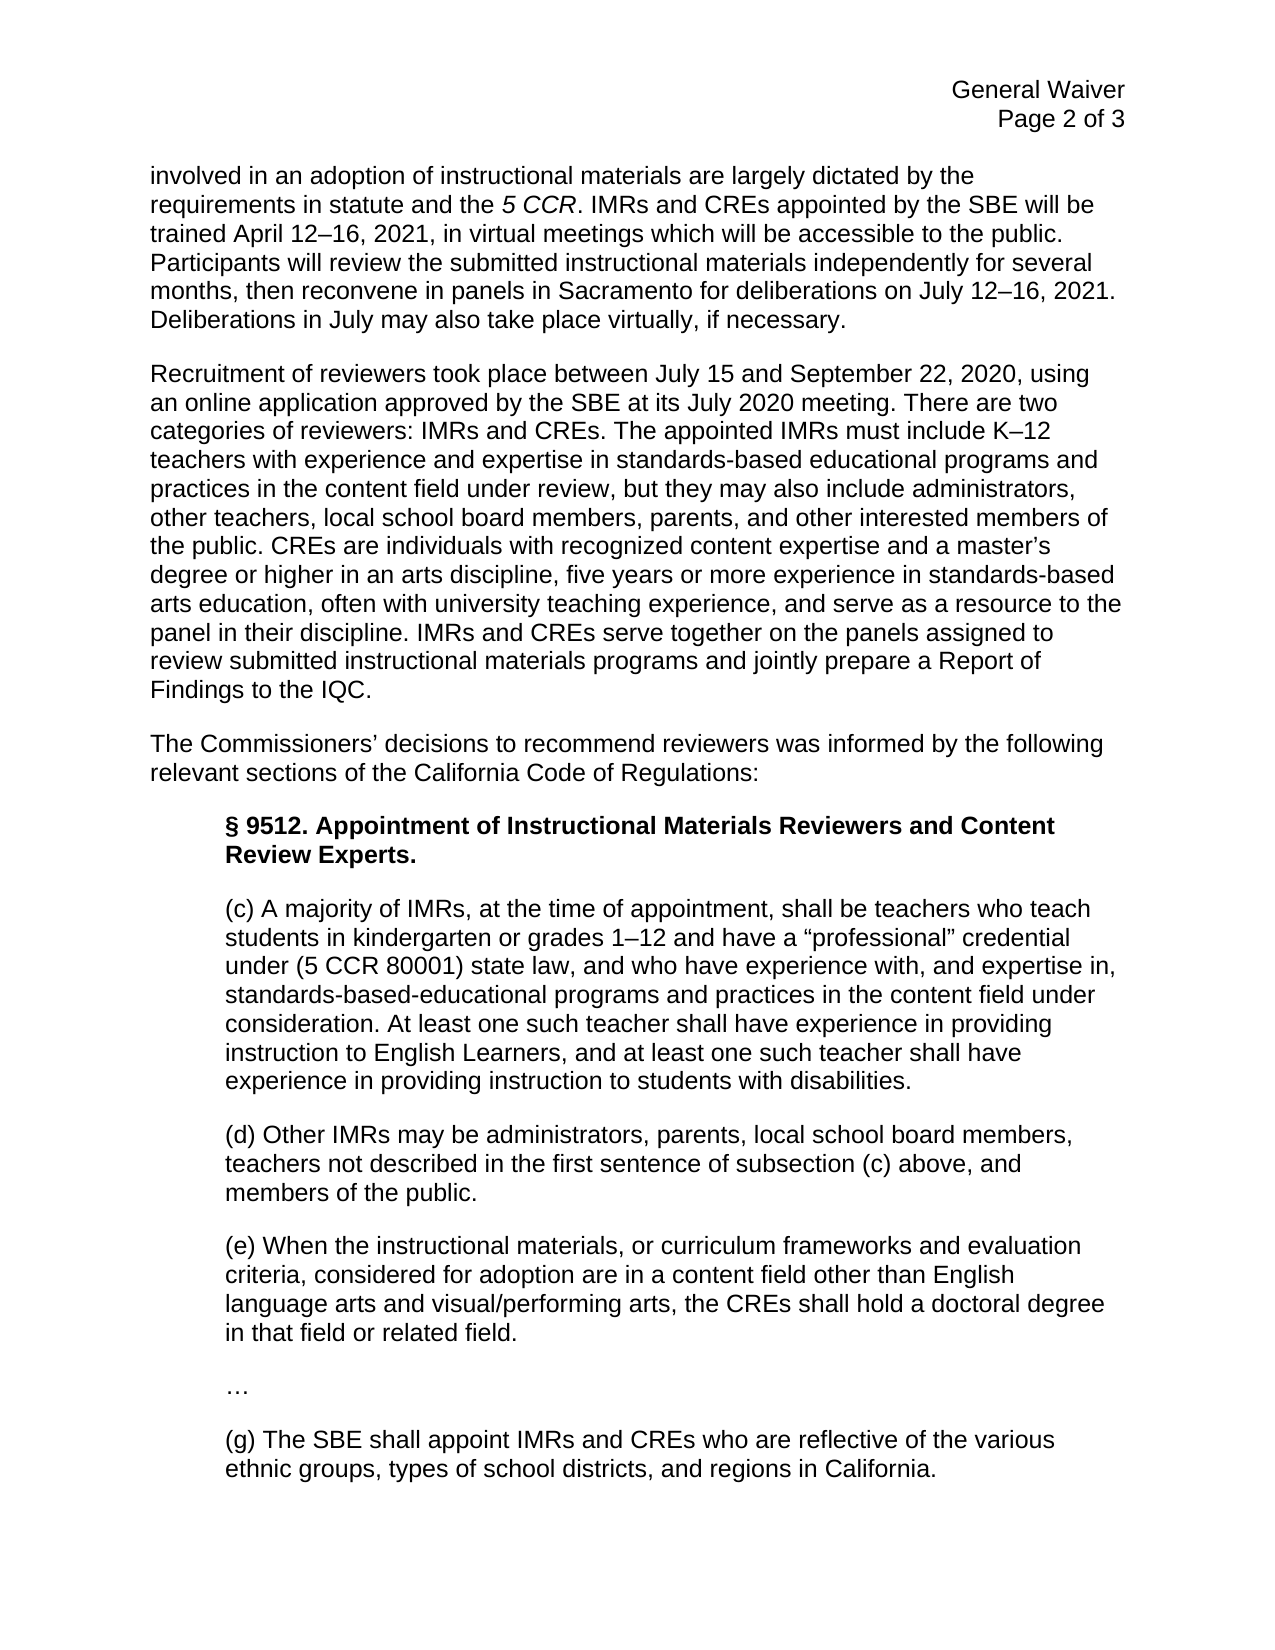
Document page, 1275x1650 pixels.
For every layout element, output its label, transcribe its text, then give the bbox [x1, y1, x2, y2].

text (e) When the instructional materials, or curriculum frameworks and evaluation criteria, considered for adoption are in a content field other than English language arts and visual/performing arts, the CREs shall hold a doctoral degree in that field or related field. [225, 1231, 1125, 1346]
text The Commissioners’ decisions to recommend reviewers was informed by the following relevant sections of the California Code of Regulations: [150, 729, 1125, 786]
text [150, 161, 1125, 334]
text § 9512. Appointment of Instructional Materials Reviewers and Content Review Experts. [225, 811, 1125, 869]
text (g) The SBE shall appoint IMRs and CREs who are reflective of the various ethnic groups, types of school districts, and regions in California. [225, 1425, 1125, 1482]
text Recruitment of reviewers took place between July 15 and September 22, 2020, using an online application approved by the SBE at its July 2020 meeting. There are two categories of reviewers: IMRs and CREs. The appointed IMRs must include K–12 teachers with experience and expertise in standards-based educational programs and practices in the content field under review, but they may also include administrators, other teachers, local school board members, parents, and other interested members of the public. CREs are individuals with recognized content expertise and a master’s degree or higher in an arts discipline, five years or more experience in standards-based arts education, often with university teaching experience, and serve as a resource to the panel in their discipline. IMRs and CREs serve together on the panels assigned to review submitted instructional materials programs and jointly prepare a Report of Findings to the IQC. [150, 359, 1125, 704]
text … [225, 1371, 1125, 1400]
text (c) A majority of IMRs, at the time of appointment, shall be teachers who teach students in kindergarten or grades 1–12 and have a “professional” credential under (5 CCR 80001) state law, and who have experience with, and expertise in, standards-based-educational programs and practices in the content field under consideration. At least one such teacher shall have experience in providing instruction to English Learners, and at least one such teacher shall have experience in providing instruction to students with disabilities. [225, 894, 1125, 1095]
text (d) Other IMRs may be administrators, parents, local school board members, teachers not described in the first sentence of subsection (c) above, and members of the public. [225, 1120, 1125, 1206]
